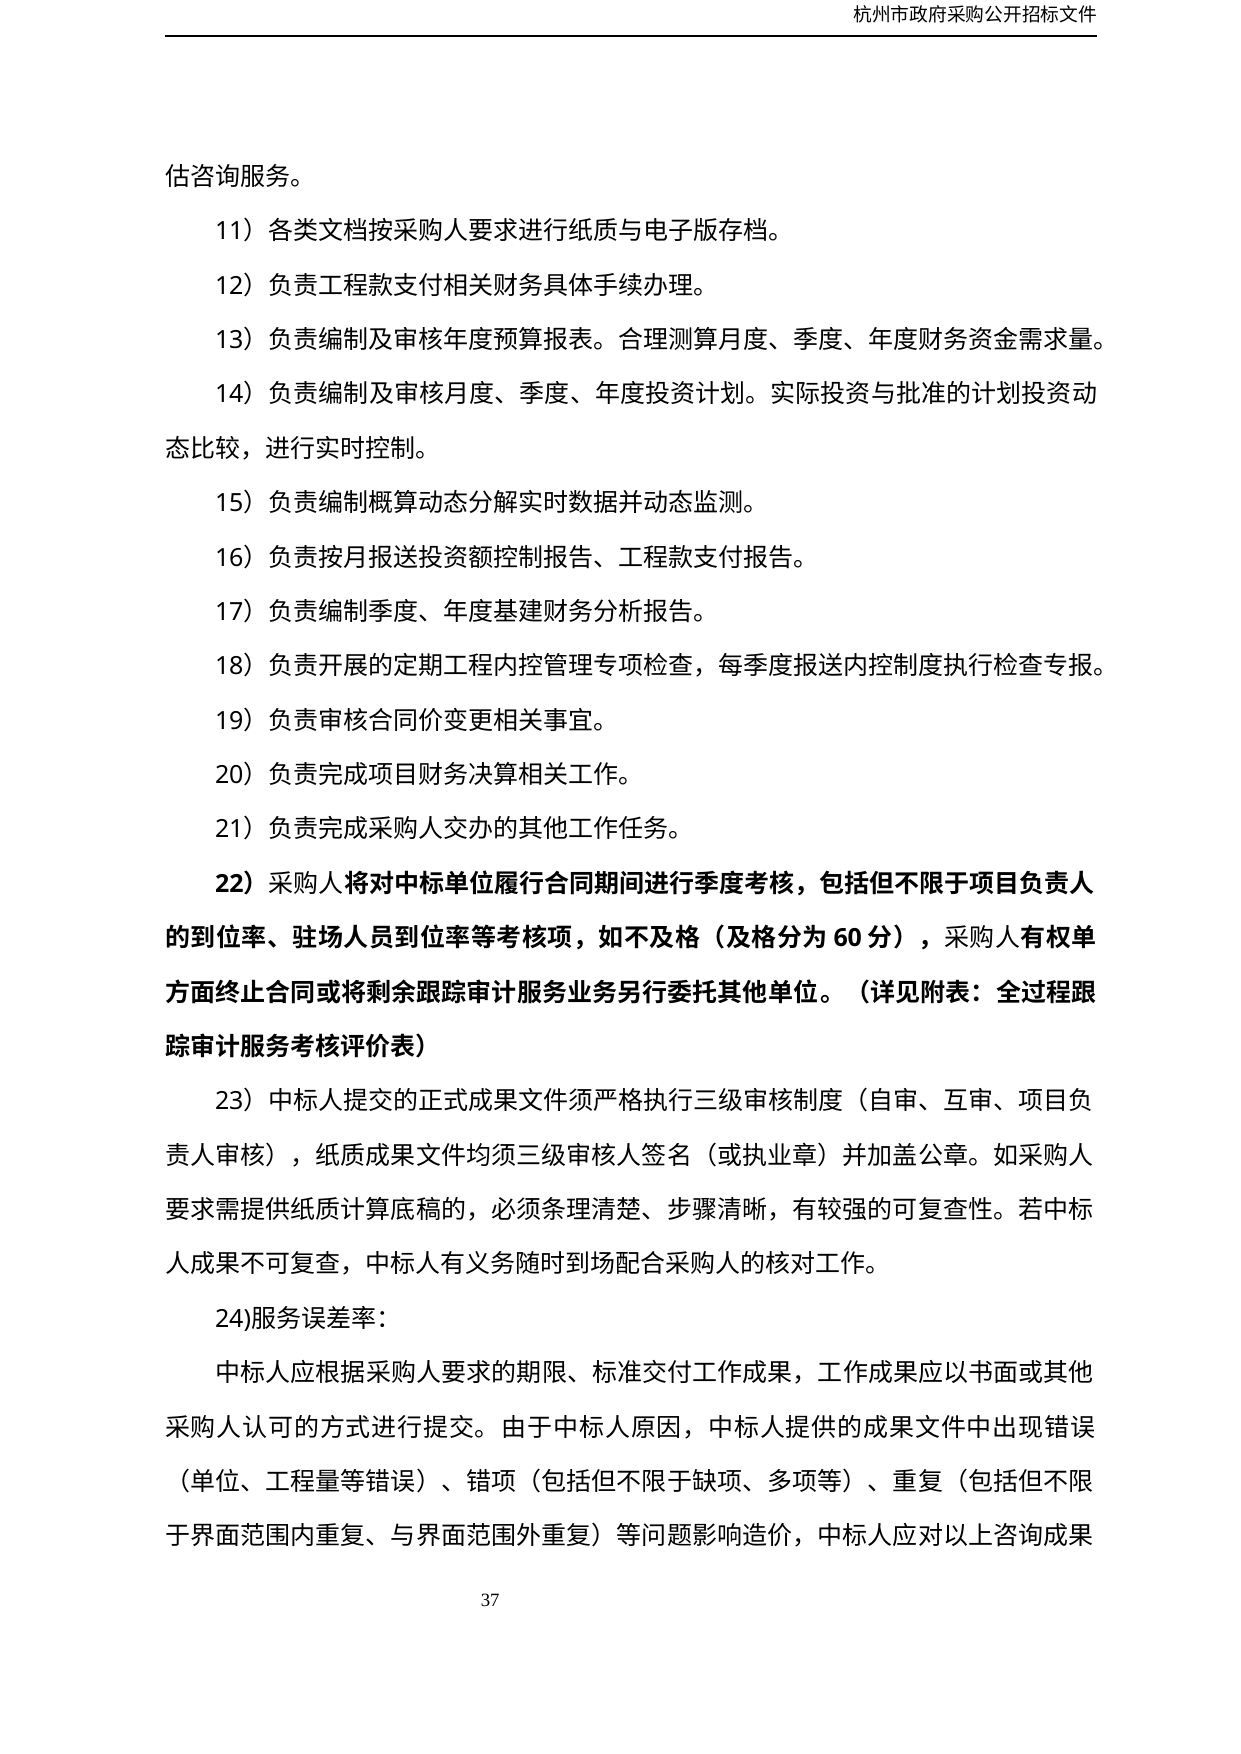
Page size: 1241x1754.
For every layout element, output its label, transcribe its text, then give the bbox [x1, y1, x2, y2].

text 24)服务误差率： [165, 1298, 1097, 1334]
list 各类文档按采购人要求进行纸质与电子版存档。 [165, 211, 1097, 247]
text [165, 1353, 1097, 1552]
list 负责编制季度、年度基建财务分析报告。 [165, 591, 1097, 628]
text 22）采购人将对中标单位履行合同期间进行季度考核，包括但不限于项目负责人的到位率、驻场人员到位率等考核项，如不及格（及格分为60分），采购人有权单方面终止合同或将剩余跟踪审计服务业务另行委托其他单位。（详见附表：全过程跟踪审计服务考核评价表） [165, 863, 1097, 1063]
list 负责编制概算动态分解实时数据并动态监测。 [165, 483, 1097, 519]
list 负责按月报送投资额控制报告、工程款支付报告。 [165, 537, 1097, 573]
list 负责开展的定期工程内控管理专项检查，每季度报送内控制度执行检查专报。 [165, 646, 1097, 682]
list 负责审核合同价变更相关事宜。 [165, 700, 1097, 736]
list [165, 156, 1097, 193]
list 负责完成采购人交办的其他工作任务。 [165, 809, 1097, 845]
list 负责编制及审核年度预算报表。合理测算月度、季度、年度财务资金需求量。 [165, 319, 1097, 356]
list 负责工程款支付相关财务具体手续办理。 [165, 265, 1097, 301]
text 23）中标人提交的正式成果文件须严格执行三级审核制度（自审、互审、项目负责人审核），纸质成果文件均须三级审核人签名（或执业章）并加盖公章。如采购人要求需提供纸质计算底稿的，必须条理清楚、步骤清晰，有较强的可复查性。若中标人成果不可复查，中标人有义务随时到场配合采购人的核对工作。 [165, 1081, 1097, 1280]
list 负责完成项目财务决算相关工作。 [165, 754, 1097, 791]
list 负责编制及审核月度、季度、年度投资计划。实际投资与批准的计划投资动态比较，进行实时控制。 [165, 374, 1097, 464]
